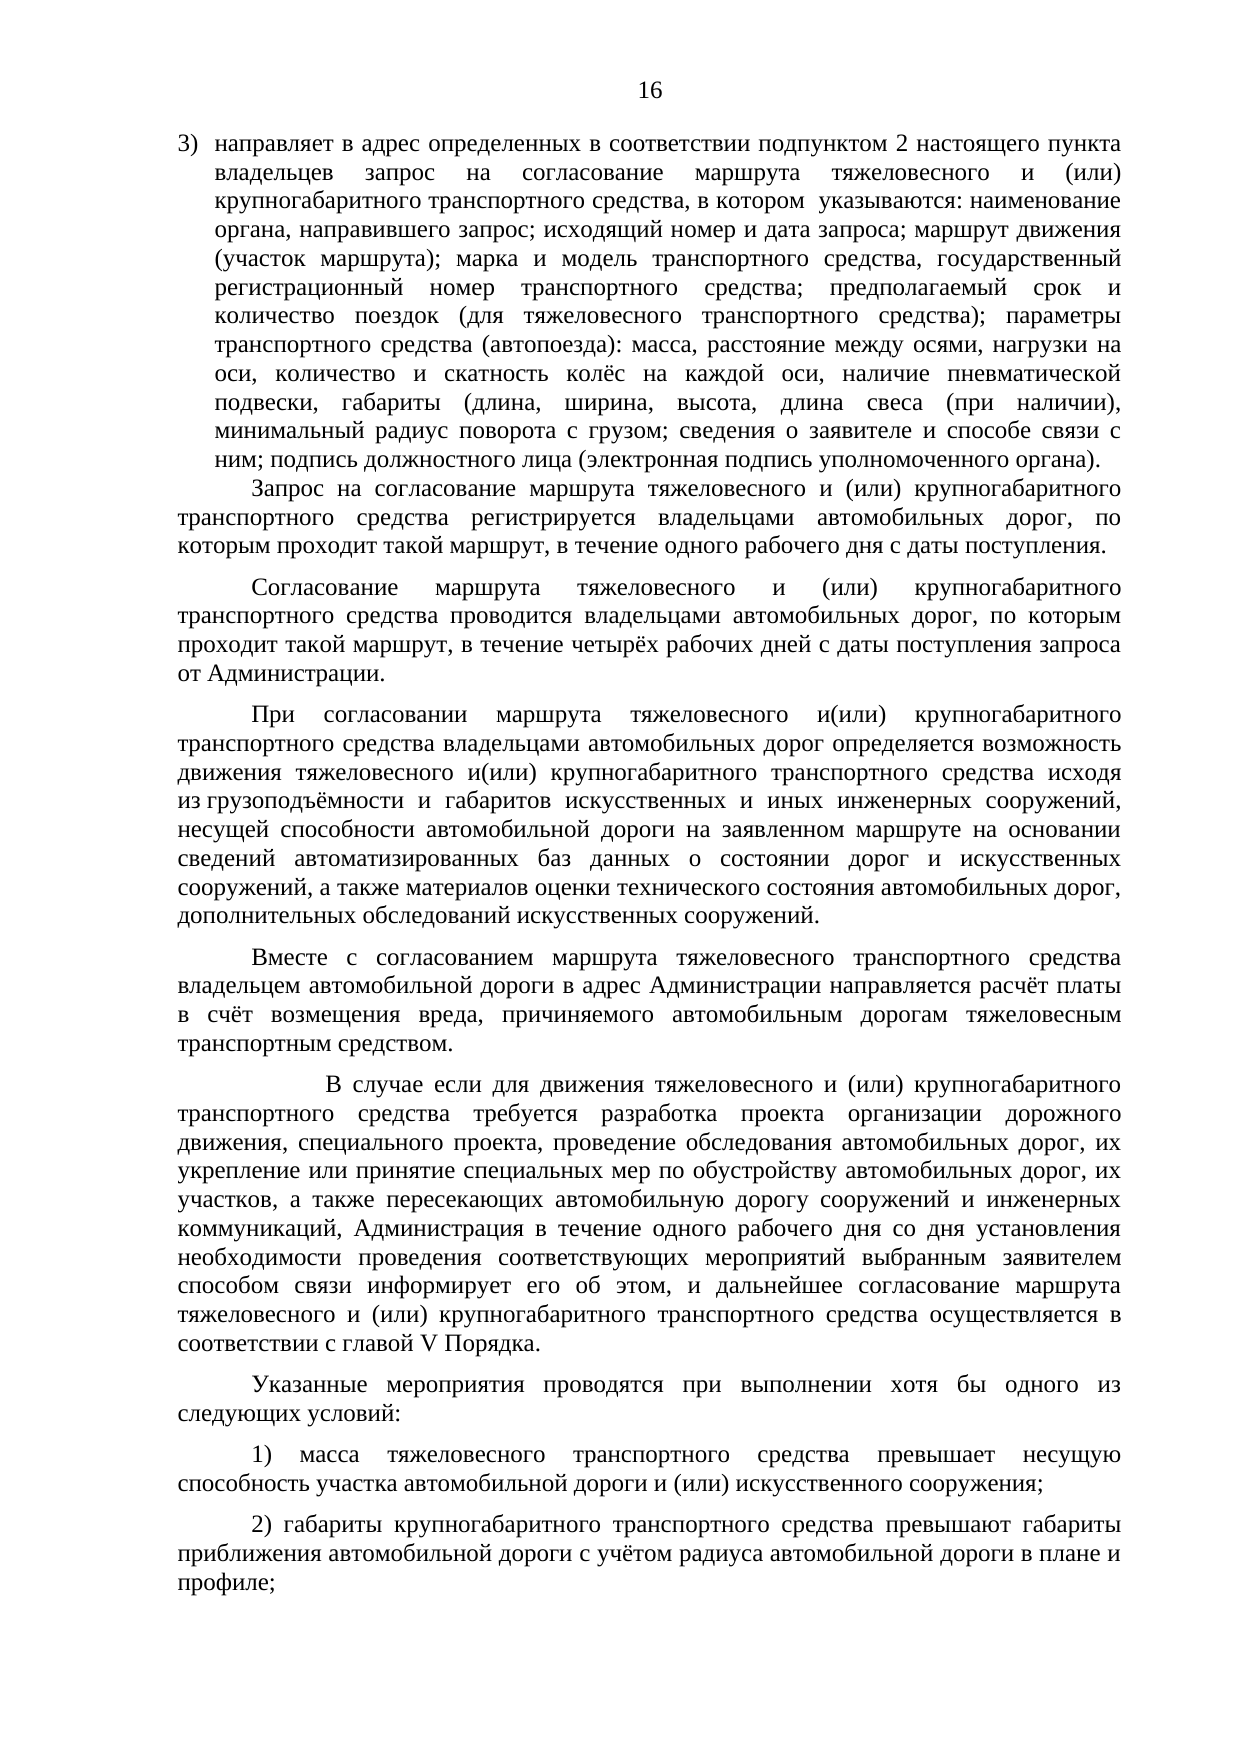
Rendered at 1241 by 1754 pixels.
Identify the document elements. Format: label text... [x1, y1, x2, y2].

text Запрос на согласование маршрута тяжеловесного и (или) крупногабаритного транспортного средства регистрируется владельцами автомобильных дорог, по которым проходит такой маршрут, в течение одного рабочего дня с даты поступления. [177, 473, 1122, 559]
text Вместе с согласованием маршрута тяжеловесного транспортного средства владельцем автомобильной дороги в адрес Администрации направляется расчёт платы в счёт возмещения вреда, причиняемого автомобильным дорогам тяжеловесным транспортным средством. [177, 942, 1122, 1057]
text В случае если для движения тяжеловесного и (или) крупногабаритного транспортного средства требуется разработка проекта организации дорожного движения, специального проекта, проведение обследования автомобильных дорог, их укрепление или принятие специальных мер по обустройству автомобильных дорог, их участков, а также пересекающих автомобильную дорогу сооружений и инженерных коммуникаций, Администрация в течение одного рабочего дня со дня установления необходимости проведения соответствующих мероприятий выбранным заявителем способом связи информирует его об этом, и дальнейшее согласование маршрута тяжеловесного и (или) крупногабаритного транспортного средства осуществляется в соответствии с главой V Порядка. [177, 1069, 1122, 1357]
text Согласование маршрута тяжеловесного и (или) крупногабаритного транспортного средства проводится владельцами автомобильных дорог, по которым проходит такой маршрут, в течение четырёх рабочих дней с даты поступления запроса от Администрации. [177, 572, 1122, 687]
text 2) габариты крупногабаритного транспортного средства превышают габариты приближения автомобильной дороги с учётом радиуса автомобильной дороги в плане и профиле; [177, 1509, 1122, 1595]
list направляет в адрес определенных в соответствии подпунктом 2 настоящего пункта владельцев запрос на согласование маршрута тяжеловесного и (или) крупногабаритного транспортного средства, в котором указываются: наименование органа, направившего запрос; исходящий номер и дата запроса; маршрут движения (участок маршрута); марка и модель транспортного средства, государственный регистрационный номер транспортного средства; предполагаемый срок и количество поездок (для тяжеловесного транспортного средства); параметры транспортного средства (автопоезда): масса, расстояние между осями, нагрузки на оси, количество и скатность колёс на каждой оси, наличие пневматической подвески, габариты (длина, ширина, высота, длина свеса (при наличии), минимальный радиус поворота с грузом; сведения о заявителе и способе связи с ним; подпись должностного лица (электронная подпись уполномоченного органа). [177, 128, 1122, 473]
text 1) масса тяжеловесного транспортного средства превышает несущую способность участка автомобильной дороги и (или) искусственного сооружения; [177, 1439, 1122, 1497]
text Указанные мероприятия проводятся при выполнении хотя бы одного из следующих условий: [177, 1369, 1122, 1427]
text При согласовании маршрута тяжеловесного и(или) крупногабаритного транспортного средства владельцами автомобильных дорог определяется возможность движения тяжеловесного и(или) крупногабаритного транспортного средства исходя из грузоподъёмности и габаритов искусственных и иных инженерных сооружений, несущей способности автомобильной дороги на заявленном маршруте на основании сведений автоматизированных баз данных о состоянии дорог и искусственных сооружений, а также материалов оценки технического состояния автомобильных дорог, дополнительных обследований искусственных сооружений. [177, 699, 1122, 929]
